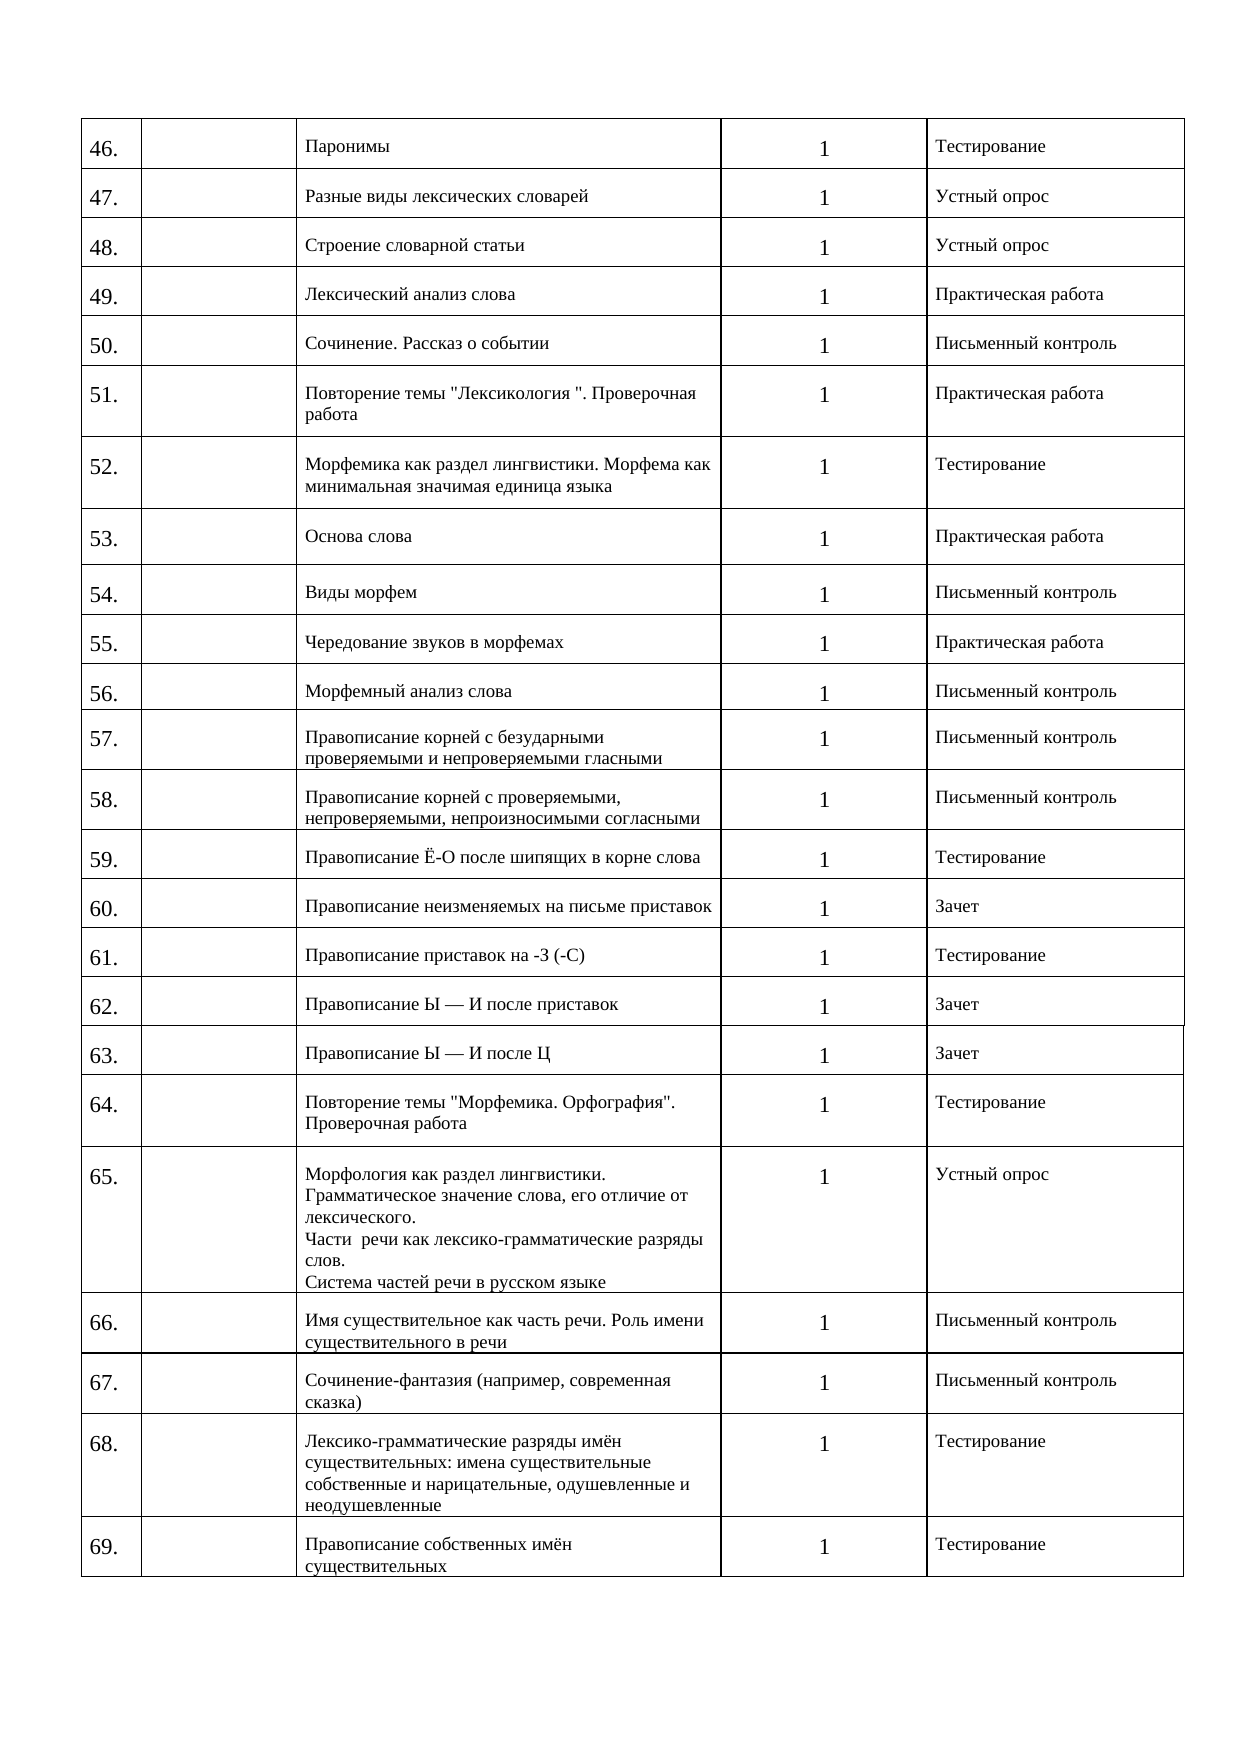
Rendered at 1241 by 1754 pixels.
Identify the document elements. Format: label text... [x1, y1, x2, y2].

table_cell 1 [722, 169, 926, 217]
table_cell Устный опрос [928, 218, 1184, 266]
table_cell 53. [82, 509, 141, 564]
table_cell 54. [82, 565, 141, 613]
table_cell Правописание приставок на -З (-С) [297, 928, 720, 976]
table_cell 60. [82, 879, 141, 927]
table_cell 59. [82, 830, 141, 878]
table_cell 64. [82, 1075, 141, 1146]
table_cell 69. [82, 1517, 141, 1576]
table_cell Правописание Ы — И после Ц [297, 1026, 720, 1074]
table_cell Сочинение-фантазия (например, современная сказка) [297, 1354, 720, 1412]
table_cell 62. [82, 977, 141, 1025]
table_cell 1 [722, 830, 926, 878]
table_cell Зачет [928, 879, 1184, 927]
table_cell Разные виды лексических словарей [297, 169, 720, 217]
table_cell 1 [722, 1026, 926, 1074]
table_cell [142, 1354, 296, 1412]
table_cell 1 [722, 119, 926, 167]
table_cell Письменный контроль [928, 664, 1184, 708]
table_cell 1 [722, 366, 926, 436]
table_cell 1 [722, 218, 926, 266]
table_cell 1 [722, 1354, 926, 1412]
table_cell 68. [82, 1414, 141, 1516]
table_cell Повторение темы "Морфемика. Орфография". Проверочная работа [297, 1075, 720, 1146]
table_cell 1 [722, 664, 926, 708]
table_cell 50. [82, 316, 141, 364]
table_cell 58. [82, 770, 141, 829]
table_cell Тестирование [928, 1075, 1183, 1146]
table_cell 57. [82, 710, 141, 769]
table_cell Зачет [928, 977, 1184, 1025]
table_cell 63. [82, 1026, 141, 1074]
table_cell Лексический анализ слова [297, 267, 720, 315]
table_cell 1 [722, 1414, 926, 1516]
table_cell Морфемика как раздел лингвистики. Морфема как минимальная значимая единица языка [297, 437, 720, 508]
table_cell 51. [82, 366, 141, 436]
table_cell 1 [722, 710, 926, 769]
table_cell 65. [82, 1147, 141, 1292]
table_cell Основа слова [297, 509, 720, 564]
table_cell Письменный контроль [928, 770, 1184, 829]
table_cell 56. [82, 664, 141, 708]
table_cell 49. [82, 267, 141, 315]
table_cell Практическая работа [928, 366, 1184, 436]
table_cell Правописание Ё-О после шипящих в корне слова [297, 830, 720, 878]
table_cell Устный опрос [928, 169, 1184, 217]
table_cell Тестирование [928, 928, 1184, 976]
table_cell 46. [82, 119, 141, 167]
table_cell Тестирование [928, 830, 1184, 878]
table_cell 52. [82, 437, 141, 508]
table_cell Письменный контроль [928, 565, 1184, 613]
table_cell Письменный контроль [928, 316, 1184, 364]
table_cell 1 [722, 437, 926, 508]
table_cell [142, 664, 296, 708]
table_cell [142, 977, 296, 1025]
table_cell [142, 928, 296, 976]
table_cell [142, 1293, 296, 1352]
table_cell 1 [722, 509, 926, 564]
table_cell [142, 710, 296, 769]
table_cell Морфемный анализ слова [297, 664, 720, 708]
table_cell 1 [722, 1293, 926, 1352]
table_cell [142, 218, 296, 266]
table_cell Тестирование [928, 1517, 1183, 1576]
table_cell 1 [722, 770, 926, 829]
table_cell Тестирование [928, 437, 1184, 508]
table_cell [142, 565, 296, 613]
table_cell 67. [82, 1354, 141, 1412]
table_cell [142, 1414, 296, 1516]
table_cell [142, 366, 296, 436]
table_cell Имя существительное как часть речи. Роль имени существительного в речи [297, 1293, 720, 1352]
table_cell 1 [722, 565, 926, 613]
table_cell 1 [722, 316, 926, 364]
table_cell Правописание корней с проверяемыми, непроверяемыми, непроизносимыми согласными [297, 770, 720, 829]
table_cell Паронимы [297, 119, 720, 167]
table_cell [142, 437, 296, 508]
table_cell 66. [82, 1293, 141, 1352]
table_cell Виды морфем [297, 565, 720, 613]
table_cell 61. [82, 928, 141, 976]
table_cell Чередование звуков в морфемах [297, 615, 720, 663]
table_cell Правописание собственных имён существительных [297, 1517, 720, 1576]
table_cell 1 [722, 1147, 926, 1292]
table_cell Правописание корней с безударными проверяемыми и непроверяемыми гласными [297, 710, 720, 769]
table_cell Зачет [928, 1026, 1183, 1074]
table_cell [142, 316, 296, 364]
table_cell [142, 1147, 296, 1292]
table_cell 55. [82, 615, 141, 663]
table_cell [142, 770, 296, 829]
table_cell Практическая работа [928, 509, 1184, 564]
table_cell Практическая работа [928, 615, 1184, 663]
table_cell [142, 879, 296, 927]
table_cell Правописание Ы — И после приставок [297, 977, 720, 1025]
table_cell [142, 1517, 296, 1576]
table_cell Лексико-грамматические разряды имён существительных: имена существительные собственные и нарицательные, одушевленные и неодушевленные [297, 1414, 720, 1516]
table_cell Письменный контроль [928, 1354, 1183, 1412]
table_cell [142, 615, 296, 663]
table_cell Тестирование [928, 119, 1184, 167]
table_cell 1 [722, 1517, 926, 1576]
table_cell [142, 119, 296, 167]
table_cell 48. [82, 218, 141, 266]
table_cell Правописание неизменяемых на письме приставок [297, 879, 720, 927]
table_cell [142, 830, 296, 878]
table_cell 1 [722, 1075, 926, 1146]
table_cell Письменный контроль [928, 1293, 1183, 1352]
table_cell Устный опрос [928, 1147, 1183, 1292]
table_cell Письменный контроль [928, 710, 1184, 769]
table_cell 1 [722, 267, 926, 315]
table_cell 1 [722, 928, 926, 976]
table_cell Сочинение. Рассказ о событии [297, 316, 720, 364]
table_cell [142, 1075, 296, 1146]
table_cell Тестирование [928, 1414, 1183, 1516]
table_cell Морфология как раздел лингвистики. Грамматическое значение слова, его отличие от лексического. Части речи как лексико-грамматические разряды слов. Система частей речи в русском языке [297, 1147, 720, 1292]
table_cell 1 [722, 879, 926, 927]
table_cell [142, 267, 296, 315]
table_cell Строение словарной статьи [297, 218, 720, 266]
table_cell [142, 1026, 296, 1074]
table_cell [142, 169, 296, 217]
table_cell [142, 509, 296, 564]
table_cell 1 [722, 977, 926, 1025]
table_cell 1 [722, 615, 926, 663]
table_cell 47. [82, 169, 141, 217]
table_cell Повторение темы "Лексикология ". Проверочная работа [297, 366, 720, 436]
table_cell Практическая работа [928, 267, 1184, 315]
